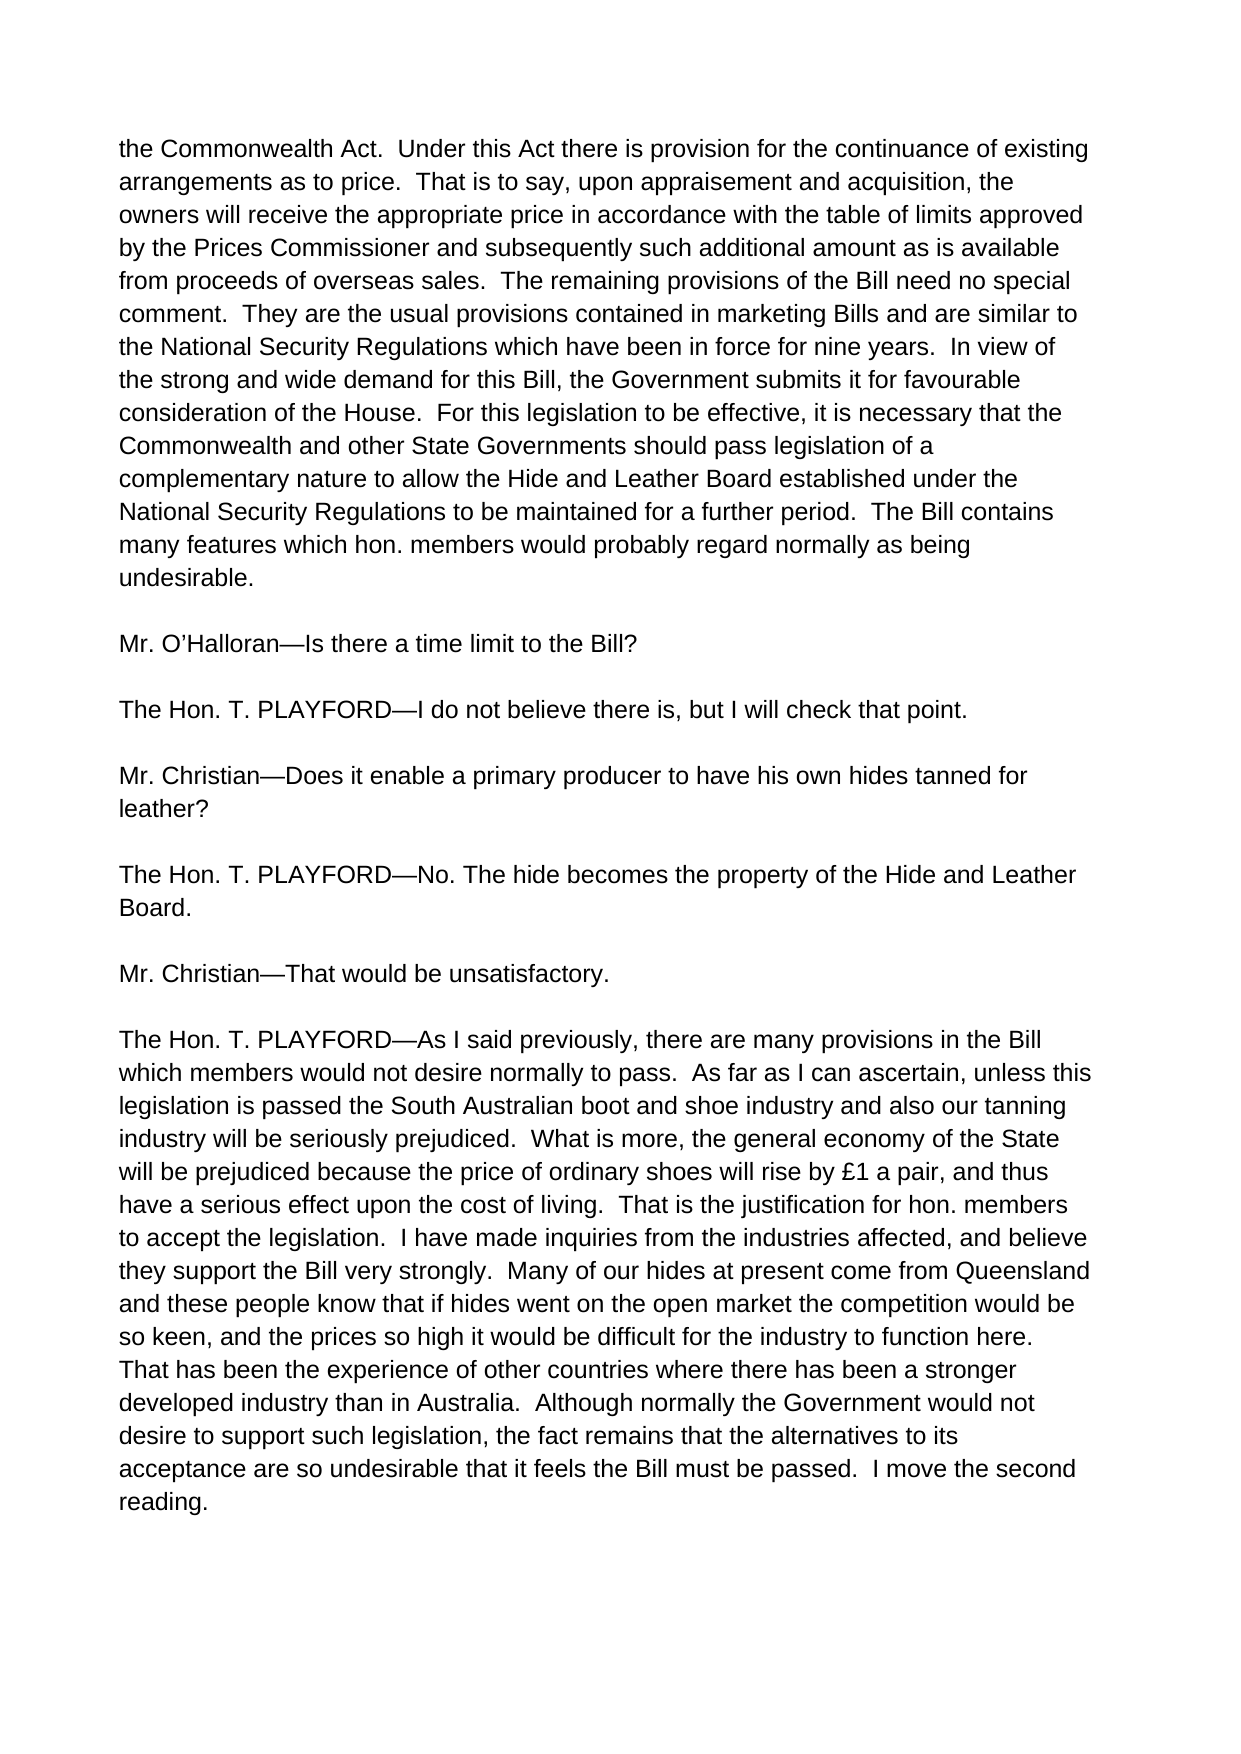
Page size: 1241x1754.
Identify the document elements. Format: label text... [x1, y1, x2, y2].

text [118, 133, 1093, 592]
text Mr. O’Halloran—Is there a time limit to the Bill? [118, 629, 1093, 658]
text The Hon. T. PLAYFORD—No. The hide becomes the property of the Hide and Leather Board. [118, 860, 1093, 922]
text The Hon. T. PLAYFORD—I do not believe there is, but I will check that point. [118, 695, 1093, 724]
text Mr. Christian—That would be unsatisfactory. [118, 959, 1093, 988]
text The Hon. T. PLAYFORD—As I said previously, there are many provisions in the Bill which members would not desire normally to pass. As far as I can ascertain, unless this legislation is passed the South Australian boot and shoe industry and also our tanning industry will be seriously prejudiced. What is more, the general economy of the State will be prejudiced because the price of ordinary shoes will rise by £1 a pair, and thus have a serious effect upon the cost of living. That is the justification for hon. members to accept the legislation. I have made inquiries from the industries affected, and believe they support the Bill very strongly. Many of our hides at present come from Queensland and these people know that if hides went on the open market the competition would be so keen, and the prices so high it would be difficult for the industry to function here. That has been the experience of other countries where there has been a stronger developed industry than in Australia. Although normally the Government would not desire to support such legislation, the fact remains that the alternatives to its acceptance are so undesirable that it feels the Bill must be passed. I move the second reading. [118, 1025, 1093, 1516]
text Mr. Christian—Does it enable a primary producer to have his own hides tanned for leather? [118, 761, 1093, 823]
